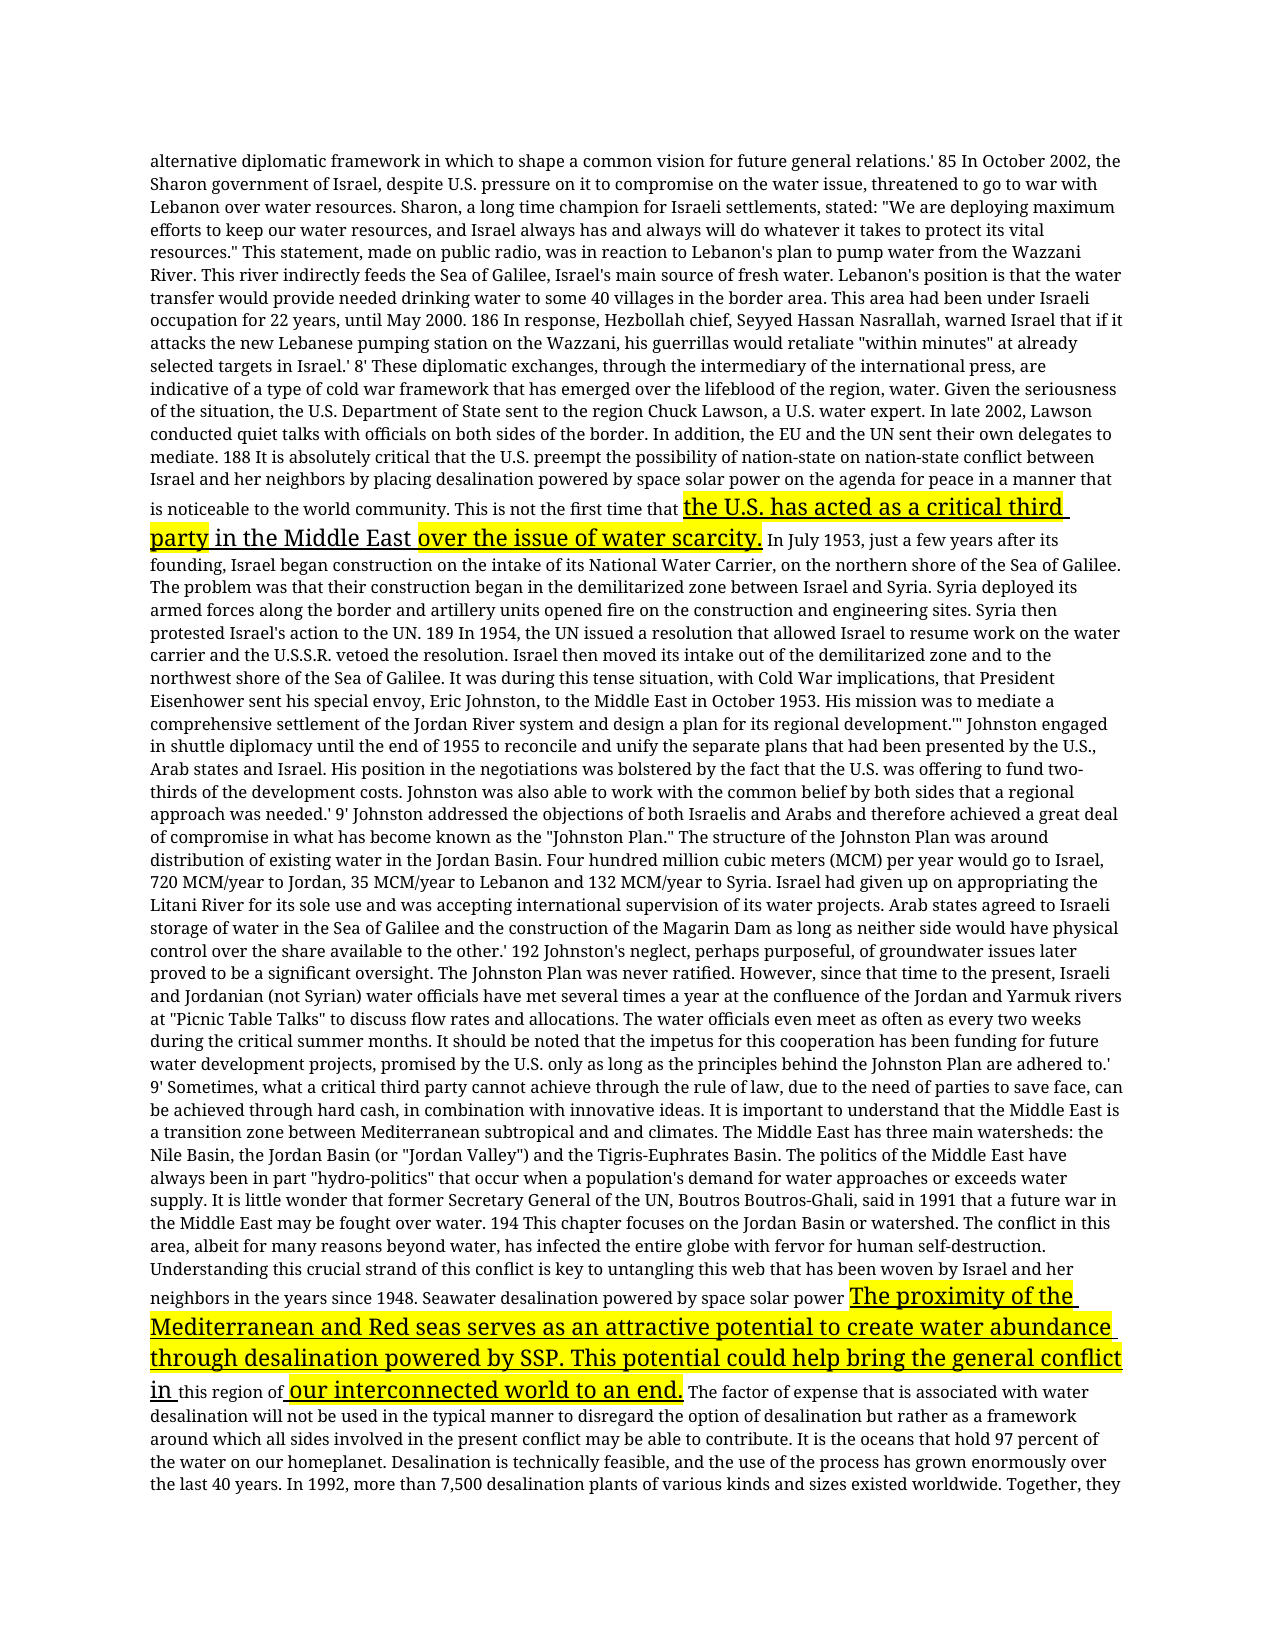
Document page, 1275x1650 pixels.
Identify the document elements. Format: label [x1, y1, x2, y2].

text [150, 150, 1125, 1496]
